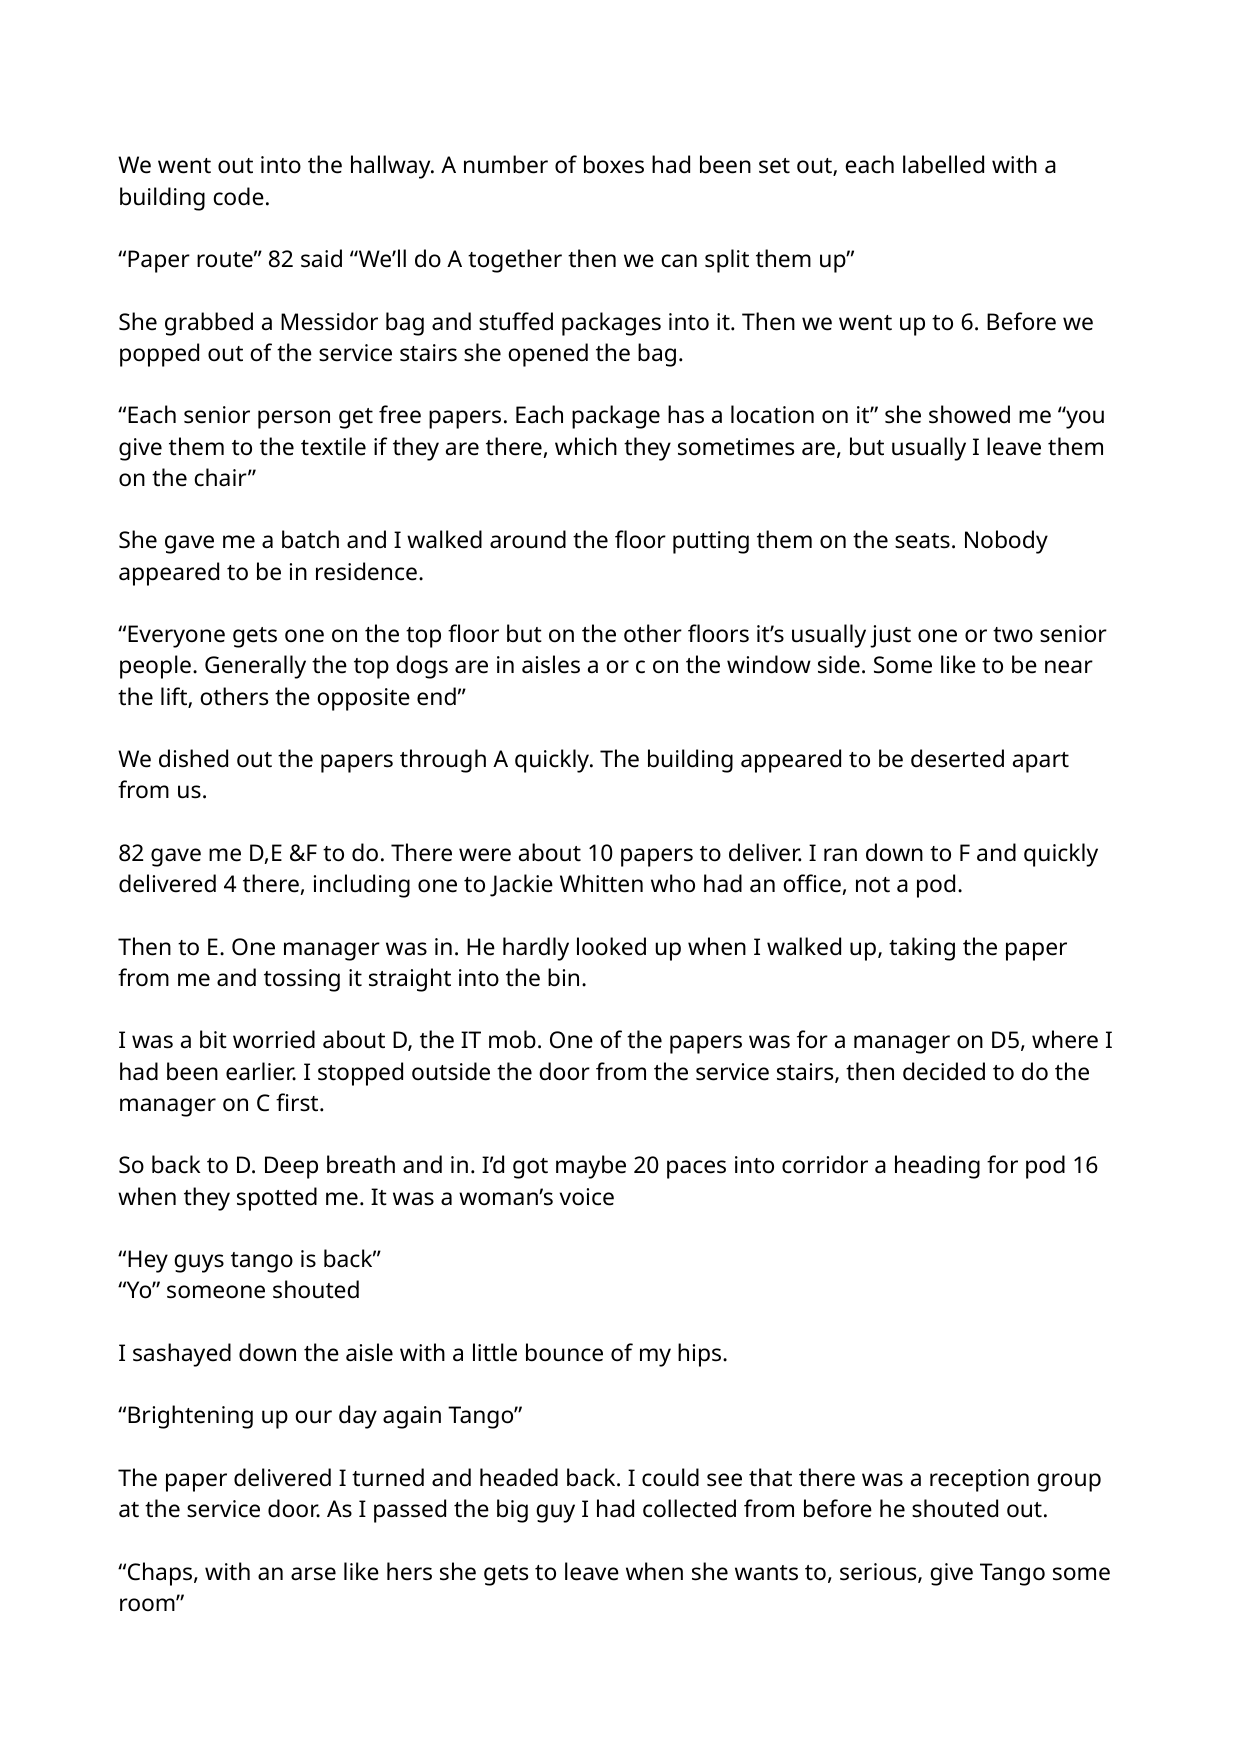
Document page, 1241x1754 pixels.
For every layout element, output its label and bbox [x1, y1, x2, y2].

text [118, 118, 1122, 1618]
